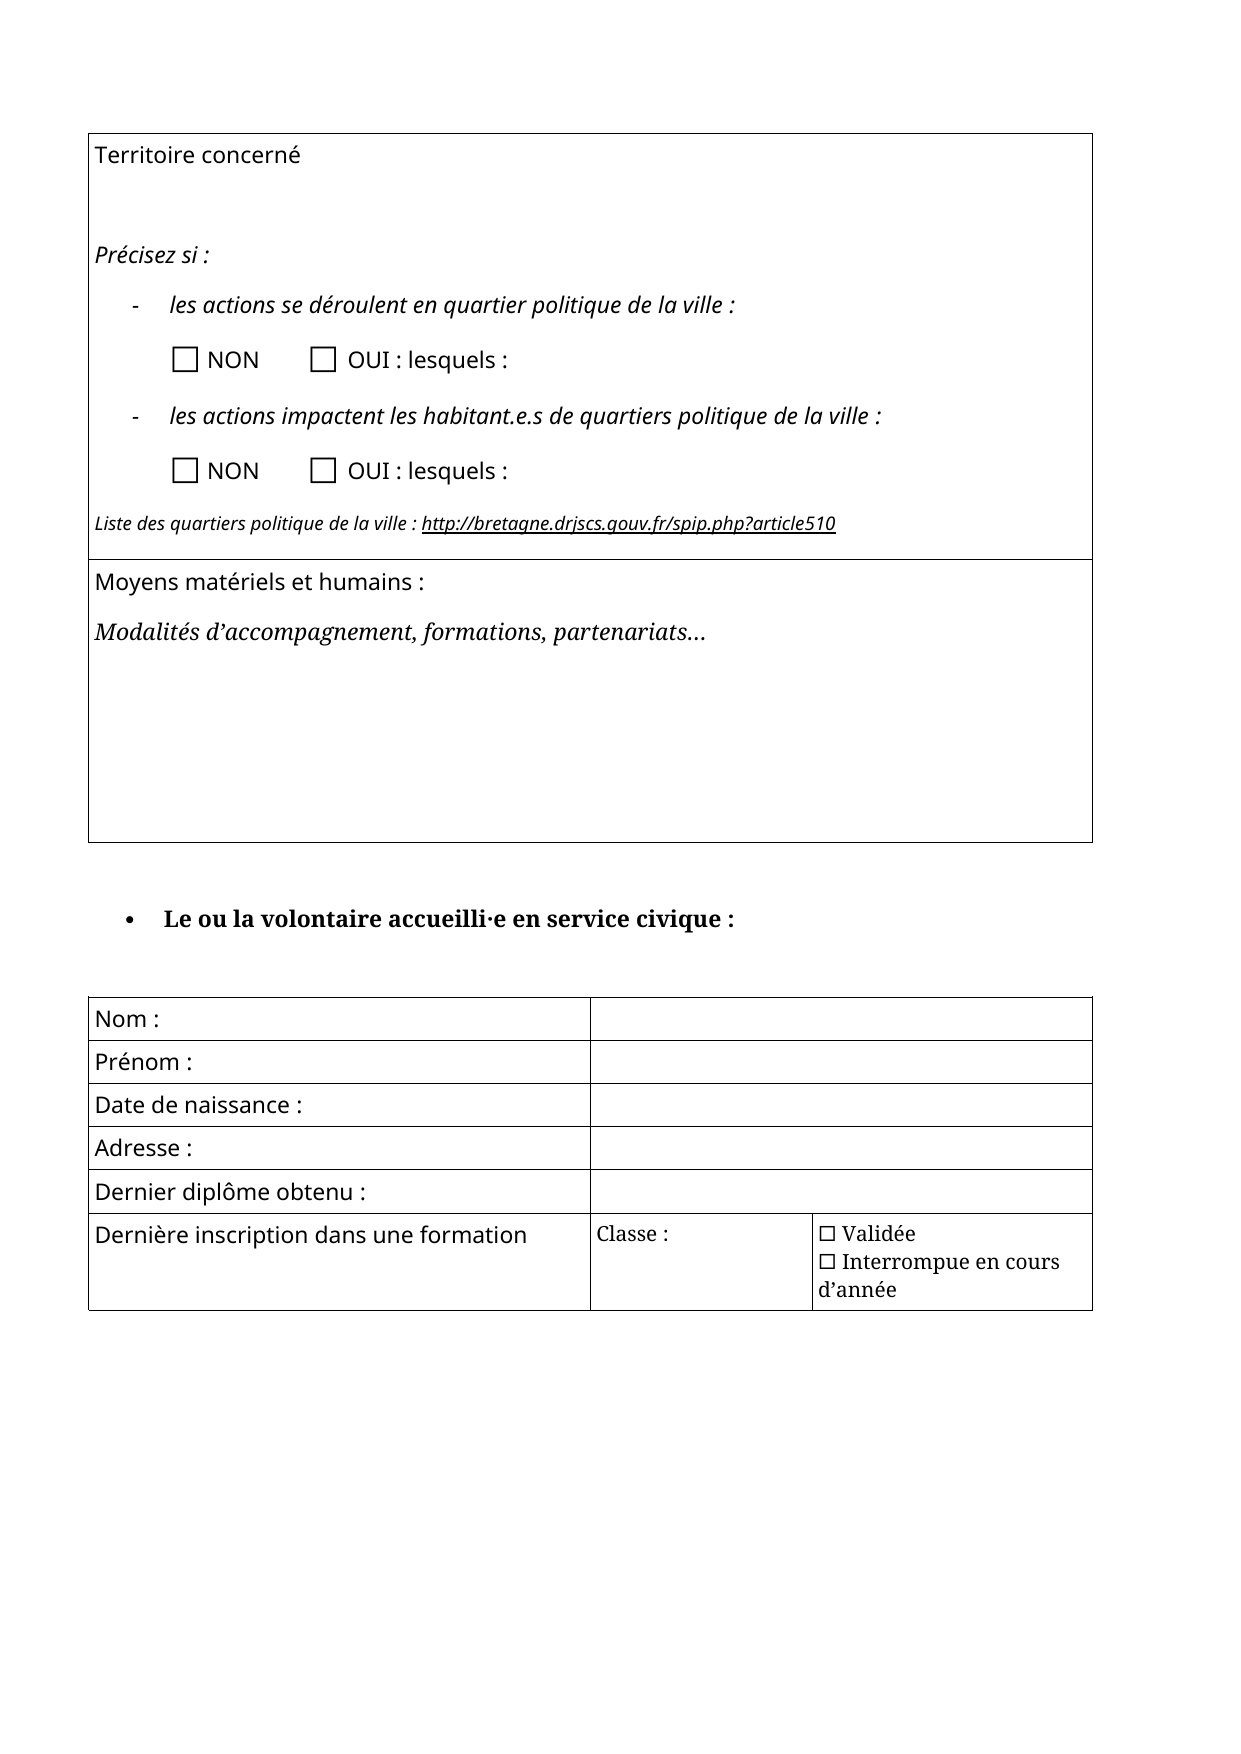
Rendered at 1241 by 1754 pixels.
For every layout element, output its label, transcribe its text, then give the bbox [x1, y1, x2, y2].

table_cell [591, 1170, 1092, 1212]
list Le ou la volontaire accueilli·e en service civique : [126, 903, 1152, 934]
table_cell Classe : [591, 1214, 812, 1310]
table_cell Date de naissance : [89, 1084, 590, 1126]
table_cell Adresse : [89, 1127, 590, 1169]
table_cell [591, 1084, 1092, 1126]
table_cell [591, 1041, 1092, 1083]
table_cell Territoire concerné Précisez si : les actions se déroulent en quartier politique de la ville : □ NON □ OUI : lesquels : les actions impactent les habitant.e.s de quartiers politique de la ville : □ NON □ OUI : lesquels : Liste des quartiers politique de la ville : http://bretagne.drjscs.gouv.fr/spip.php?article510 [89, 134, 1092, 559]
table_header Nom : [89, 998, 590, 1039]
table_cell Moyens matériels et humains : Modalités d’accompagnement, formations, partenariats… [89, 560, 1092, 842]
table_cell Prénom : [89, 1041, 590, 1083]
table_cell Dernier diplôme obtenu : [89, 1170, 590, 1212]
table_cell Validée Interrompue en cours d’année [813, 1214, 1092, 1310]
table_header [591, 998, 1092, 1039]
table_cell Dernière inscription dans une formation [89, 1214, 590, 1310]
table_cell [591, 1127, 1092, 1169]
